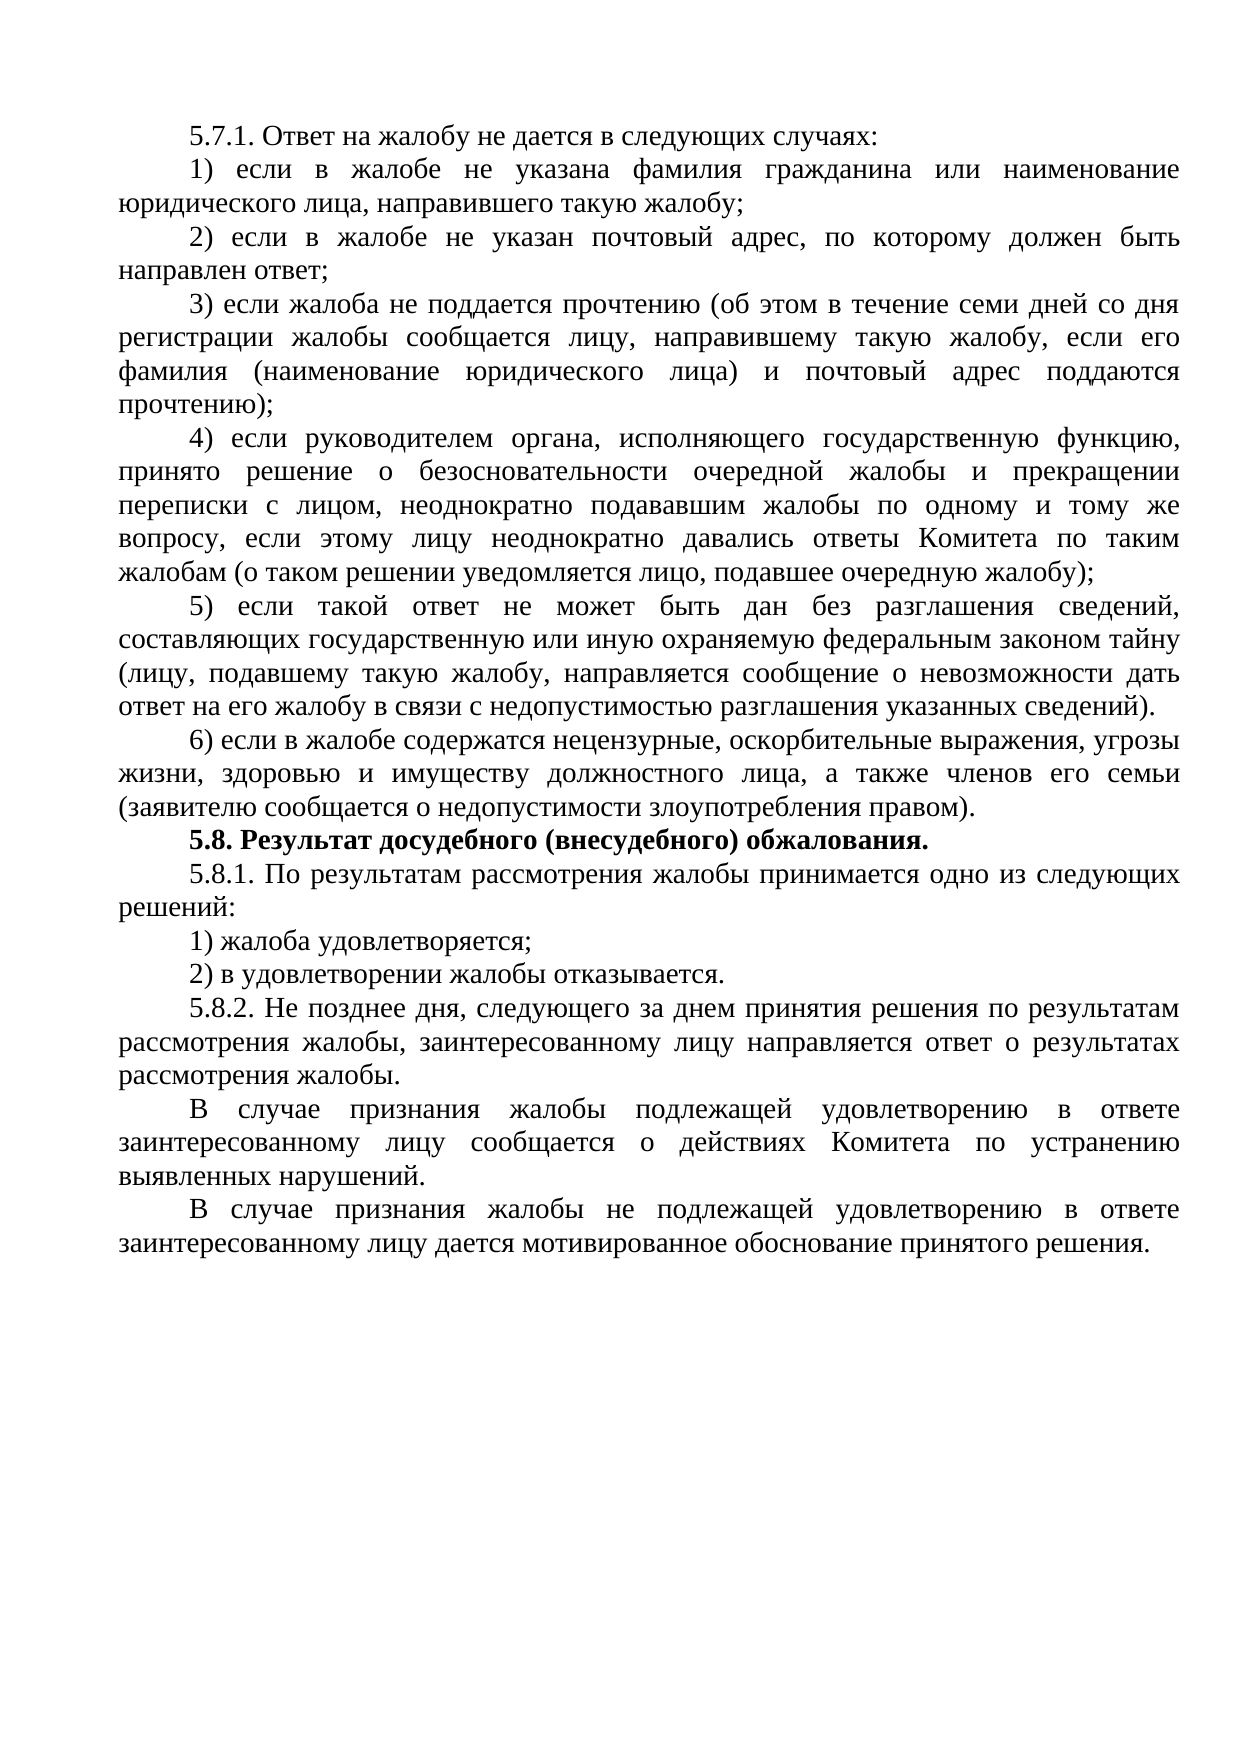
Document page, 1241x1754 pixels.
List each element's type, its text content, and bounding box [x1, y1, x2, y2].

text 5.8.1. По результатам рассмотрения жалобы принимается одно из следующих решений: [118, 856, 1181, 923]
text 1) если в жалобе не указана фамилия гражданина или наименование юридического лица, направившего такую жалобу; [118, 152, 1181, 219]
text 5.8. Результат досудебного (внесудебного) обжалования. [118, 822, 1181, 856]
text 5.7.1. Ответ на жалобу не дается в следующих случаях: [118, 118, 1181, 152]
text 2) если в жалобе не указан почтовый адрес, по которому должен быть направлен ответ; [118, 219, 1181, 286]
text 4) если руководителем органа, исполняющего государственную функцию, принято решение о безосновательности очередной жалобы и прекращении переписки с лицом, неоднократно подававшим жалобы по одному и тому же вопросу, если этому лицу неоднократно давались ответы Комитета по таким жалобам (о таком решении уведомляется лицо, подавшее очередную жалобу); [118, 420, 1181, 588]
text 2) в удовлетворении жалобы отказывается. [118, 957, 1181, 990]
text 5) если такой ответ не может быть дан без разглашения сведений, составляющих государственную или иную охраняемую федеральным законом тайну (лицу, подавшему такую жалобу, направляется сообщение о невозможности дать ответ на его жалобу в связи с недопустимостью разглашения указанных сведений). [118, 588, 1181, 722]
text 3) если жалоба не поддается прочтению (об этом в течение семи дней со дня регистрации жалобы сообщается лицу, направившему такую жалобу, если его фамилия (наименование юридического лица) и почтовый адрес поддаются прочтению); [118, 286, 1181, 420]
text 5.8.2. Не позднее дня, следующего за днем принятия решения по результатам рассмотрения жалобы, заинтересованному лицу направляется ответ о результатах рассмотрения жалобы. [118, 990, 1181, 1091]
text В случае признания жалобы не подлежащей удовлетворению в ответе заинтересованному лицу дается мотивированное обоснование принятого решения. [118, 1191, 1181, 1258]
text 1) жалоба удовлетворяется; [118, 923, 1181, 957]
text 6) если в жалобе содержатся нецензурные, оскорбительные выражения, угрозы жизни, здоровью и имуществу должностного лица, а также членов его семьи (заявителю сообщается о недопустимости злоупотребления правом). [118, 722, 1181, 822]
text В случае признания жалобы подлежащей удовлетворению в ответе заинтересованному лицу сообщается о действиях Комитета по устранению выявленных нарушений. [118, 1091, 1181, 1191]
